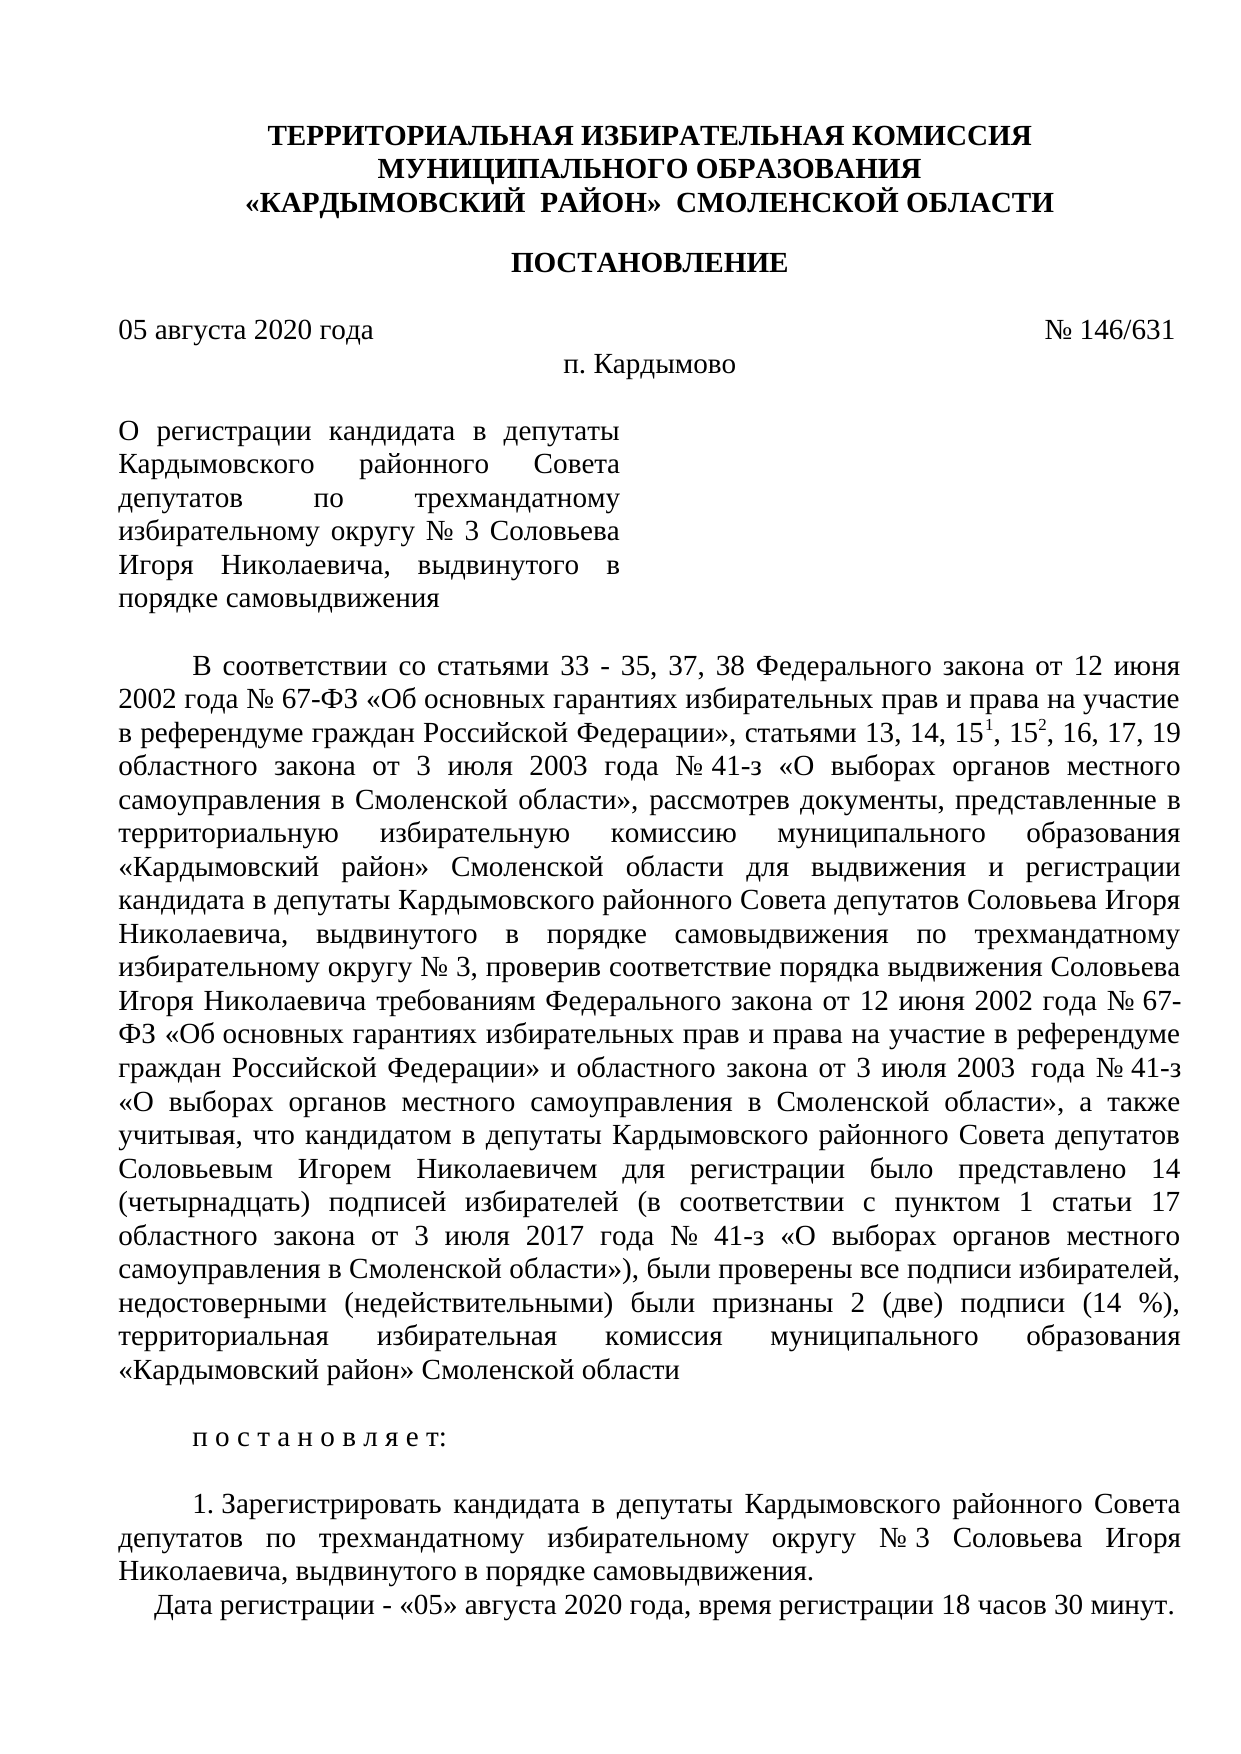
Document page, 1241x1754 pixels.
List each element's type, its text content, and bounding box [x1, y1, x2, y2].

text «КАРДЫМОВСКИЙ РАЙОН» СМОЛЕНСКОЙ ОБЛАСТИ [118, 185, 1181, 219]
text 05 августа 2020 года № 146/631 [118, 312, 1181, 346]
text ПОСТАНОВЛЕНИЕ [118, 245, 1181, 279]
text В соответствии со статьями 33 - 35, 37, 38 Федерального закона от 12 июня 2002 года № 67-ФЗ «Об основных гарантиях избирательных прав и права на участие в референдуме граждан Российской Федерации», статьями 13, 14, 151, 152, 16, 17, 19 областного закона от 3 июля 2003 года № 41-з «О выборах органов местного самоуправления в Смоленской области», рассмотрев документы, представленные в территориальную избирательную комиссию муниципального образования «Кардымовский район» Смоленской области для выдвижения и регистрации кандидата в депутаты Кардымовского районного Совета депутатов Соловьева Игоря Николаевича, выдвинутого в порядке самовыдвижения по трехмандатному избирательному округу № 3, проверив соответствие порядка выдвижения Соловьева Игоря Николаевича требованиям Федерального закона от 12 июня 2002 года № 67-ФЗ «Об основных гарантиях избирательных прав и права на участие в референдуме граждан Российской Федерации» и областного закона от 3 июля 2003 года № 41-з «О выборах органов местного самоуправления в Смоленской области», а также учитывая, что кандидатом в депутаты Кардымовского районного Совета депутатов Соловьевым Игорем Николаевичем для регистрации было представлено 14 (четырнадцать) подписей избирателей (в соответствии с пунктом 1 статьи 17 областного закона от 3 июля 2017 года № 41-з «О выборах органов местного самоуправления в Смоленской области»), были проверены все подписи избирателей, недостоверными (недействительными) были признаны 2 (две) подписи (14 %), территориальная избирательная комиссия муниципального образования «Кардымовский район» Смоленской области [118, 648, 1181, 1386]
text Дата регистрации - «05» августа 2020 года, время регистрации 18 часов 30 минут. [118, 1587, 1181, 1620]
text п о с т а н о в л я е т: [118, 1419, 1181, 1453]
text 1. Зарегистрировать кандидата в депутаты Кардымовского районного Совета депутатов по трехмандатному избирательному округу № 3 Соловьева Игоря Николаевича, выдвинутого в порядке самовыдвижения. [118, 1486, 1181, 1587]
text п. Кардымово [118, 346, 1181, 379]
text МУНИЦИПАЛЬНОГО ОБРАЗОВАНИЯ [118, 152, 1181, 185]
text ТЕРРИТОРИАЛЬНАЯ ИЗБИРАТЕЛЬНАЯ КОМИССИЯ [118, 118, 1181, 152]
text О регистрации кандидата в депутаты Кардымовского районного Совета депутатов по трехмандатному избирательному округу № 3 Соловьева Игоря Николаевича, выдвинутого в порядке самовыдвижения [118, 413, 620, 614]
